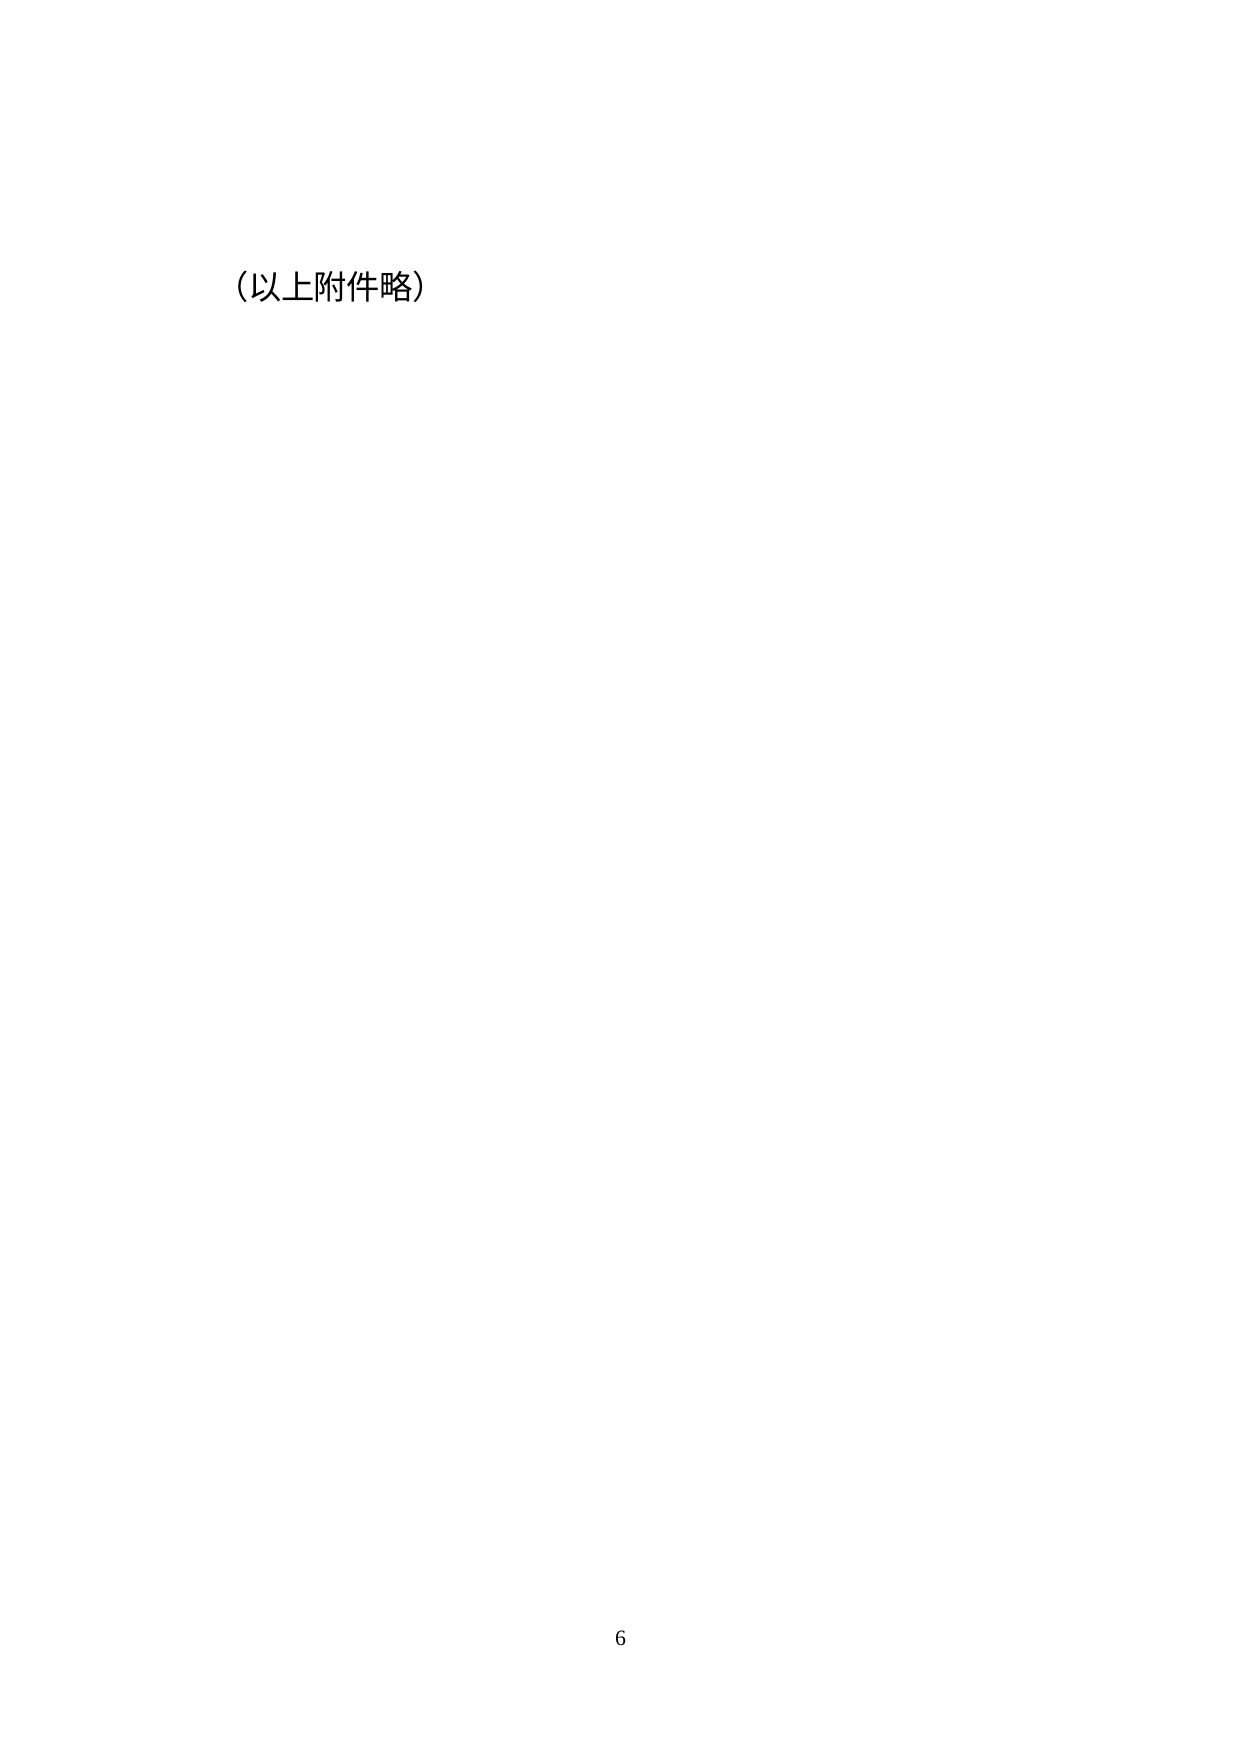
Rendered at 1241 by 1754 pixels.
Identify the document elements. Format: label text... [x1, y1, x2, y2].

text （以上附件略） [150, 253, 1090, 318]
